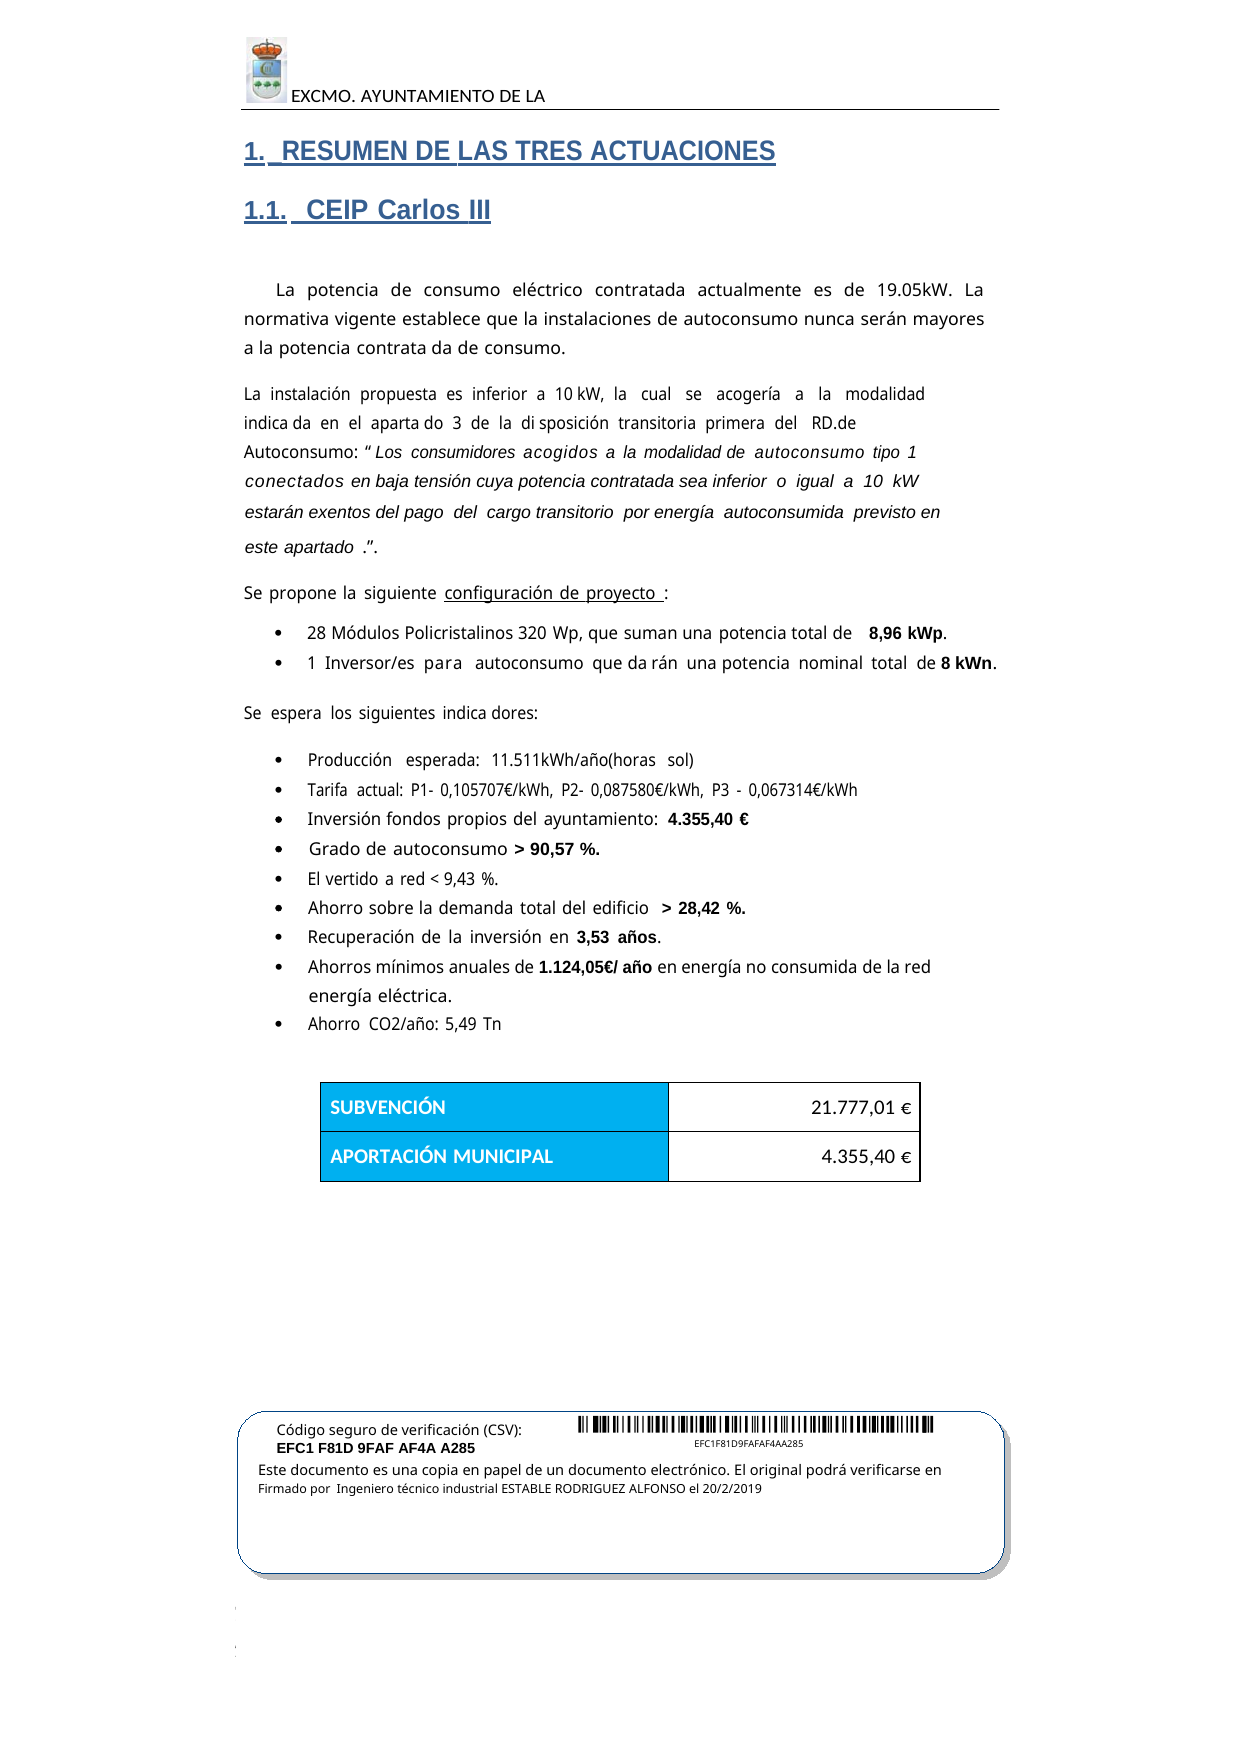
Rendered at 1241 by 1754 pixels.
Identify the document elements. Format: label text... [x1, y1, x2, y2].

picture [246, 37, 288, 103]
list Producción esperada: 11.511kWh/año(horas sol) [275, 748, 1065, 772]
list Recuperación de la inversión en 3,53 años. [275, 925, 1065, 949]
text conectados en baja tensión cuya potencia contratada sea inferior o igual a 10 kW estarán exentos del pago del cargo transitorio por energía autoconsumida previsto en este apartado .”. [244, 471, 973, 559]
list Tarifa actual: P1- 0,105707€/kWh, P2- 0,087580€/kWh, P3 - 0,067314€/kWh [275, 777, 1065, 801]
list Inversión fondos propios del ayuntamiento: 4.355,40 € [275, 807, 1065, 831]
text Se espera los siguientes indica dores: [244, 701, 1065, 725]
table_cell 4.355,40 € [669, 1132, 919, 1181]
text La potencia de consumo eléctrico contratada actualmente es de 19.05kW. La normativa vigente establece que la instalaciones de autoconsumo nunca serán mayores a la potencia contrata da de consumo. [244, 277, 985, 359]
list Ahorros mínimos anuales de 1.124,05€/ año en energía no consumida de la red energía eléctrica. [276, 954, 986, 1007]
table_header 21.777,01 € [669, 1083, 919, 1131]
text Se propone la siguiente configuración de proyecto : [244, 580, 1065, 604]
list _CEIP Carlos III [243, 193, 1065, 225]
list Ahorro sobre la demanda total del edificio > 28,42 %. [275, 895, 1065, 919]
list 1 Inversor/es para autoconsumo que da rán una potencia nominal total de 8 kWn. [275, 650, 997, 674]
list El vertido a red < 9,43 %. [275, 866, 1065, 890]
list Grado de autoconsumo > 90,57 %. [275, 836, 1065, 861]
text La instalación propuesta es inferior a 10 kW, la cual se acogería a la modalidad indica da en el aparta do 3 de la di sposición transitoria primera del RD.de Autoconsumo: “ Los consumidores acogidos a la modalidad de autoconsumo tipo 1 [244, 382, 973, 464]
table_header SUBVENCIÓN [321, 1083, 668, 1131]
list Ahorro CO2/año: 5,49 Tn [275, 1012, 1065, 1036]
subtitle _RESUMEN DE LAS TRES ACTUACIONES [243, 134, 1065, 167]
table_cell APORTACIÓN MUNICIPAL [321, 1132, 668, 1181]
list 28 Módulos Policristalinos 320 Wp, que suman una potencia total de 8,96 kWp. [275, 621, 1065, 645]
